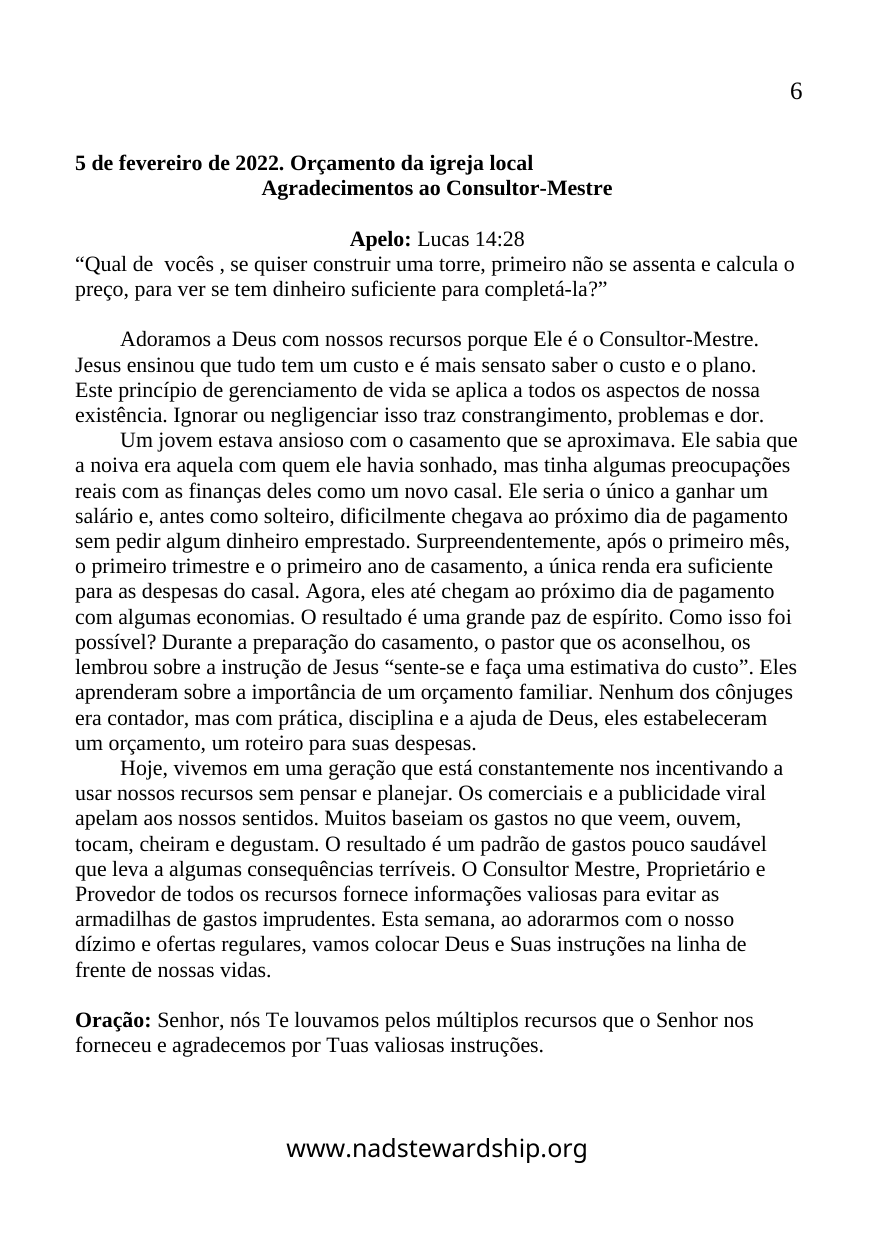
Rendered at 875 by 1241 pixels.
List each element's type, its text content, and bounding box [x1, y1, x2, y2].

text Hoje, vivemos em uma geração que está constantemente nos incentivando a usar nossos recursos sem pensar e planejar. Os comerciais e a publicidade viral apelam aos nossos sentidos. Muitos baseiam os gastos no que veem, ouvem, tocam, cheiram e degustam. O resultado é um padrão de gastos pouco saudável que leva a algumas consequências terríveis. O Consultor Mestre, Proprietário e Provedor de todos os recursos fornece informações valiosas para evitar as armadilhas de gastos imprudentes. Esta semana, ao adorarmos com o nosso dízimo e ofertas regulares, vamos colocar Deus e Suas instruções na linha de frente de nossas vidas. [75, 755, 799, 982]
text Oração: Senhor, nós Te louvamos pelos múltiplos recursos que o Senhor nos forneceu e agradecemos por Tuas valiosas instruções. [75, 1007, 799, 1057]
text 5 de fevereiro de 2022. Orçamento da igreja local [75, 150, 799, 175]
text Apelo: Lucas 14:28 [75, 226, 799, 251]
text Adoramos a Deus com nossos recursos porque Ele é o Consultor-Mestre. Jesus ensinou que tudo tem um custo e é mais sensato saber o custo e o plano. Este princípio de gerenciamento de vida se aplica a todos os aspectos de nossa existência. Ignorar ou negligenciar isso traz constrangimento, problemas e dor. [75, 326, 799, 427]
text Um jovem estava ansioso com o casamento que se aproximava. Ele sabia que a noiva era aquela com quem ele havia sonhado, mas tinha algumas preocupações reais com as finanças deles como um novo casal. Ele seria o único a ganhar um salário e, antes como solteiro, dificilmente chegava ao próximo dia de pagamento sem pedir algum dinheiro emprestado. Surpreendentemente, após o primeiro mês, o primeiro trimestre e o primeiro ano de casamento, a única renda era suficiente para as despesas do casal. Agora, eles até chegam ao próximo dia de pagamento com algumas economias. O resultado é uma grande paz de espírito. Como isso foi possível? Durante a preparação do casamento, o pastor que os aconselhou, os lembrou sobre a instrução de Jesus “sente-se e faça uma estimativa do custo”. Eles aprenderam sobre a importância de um orçamento familiar. Nenhum dos cônjuges era contador, mas com prática, disciplina e a ajuda de Deus, eles estabeleceram um orçamento, um roteiro para suas despesas. [75, 427, 799, 755]
text “Qual de vocês , se quiser construir uma torre, primeiro não se assenta e calcula o preço, para ver se tem dinheiro suficiente para completá-la?” [75, 251, 799, 301]
text Agradecimentos ao Consultor-Mestre [75, 175, 799, 200]
